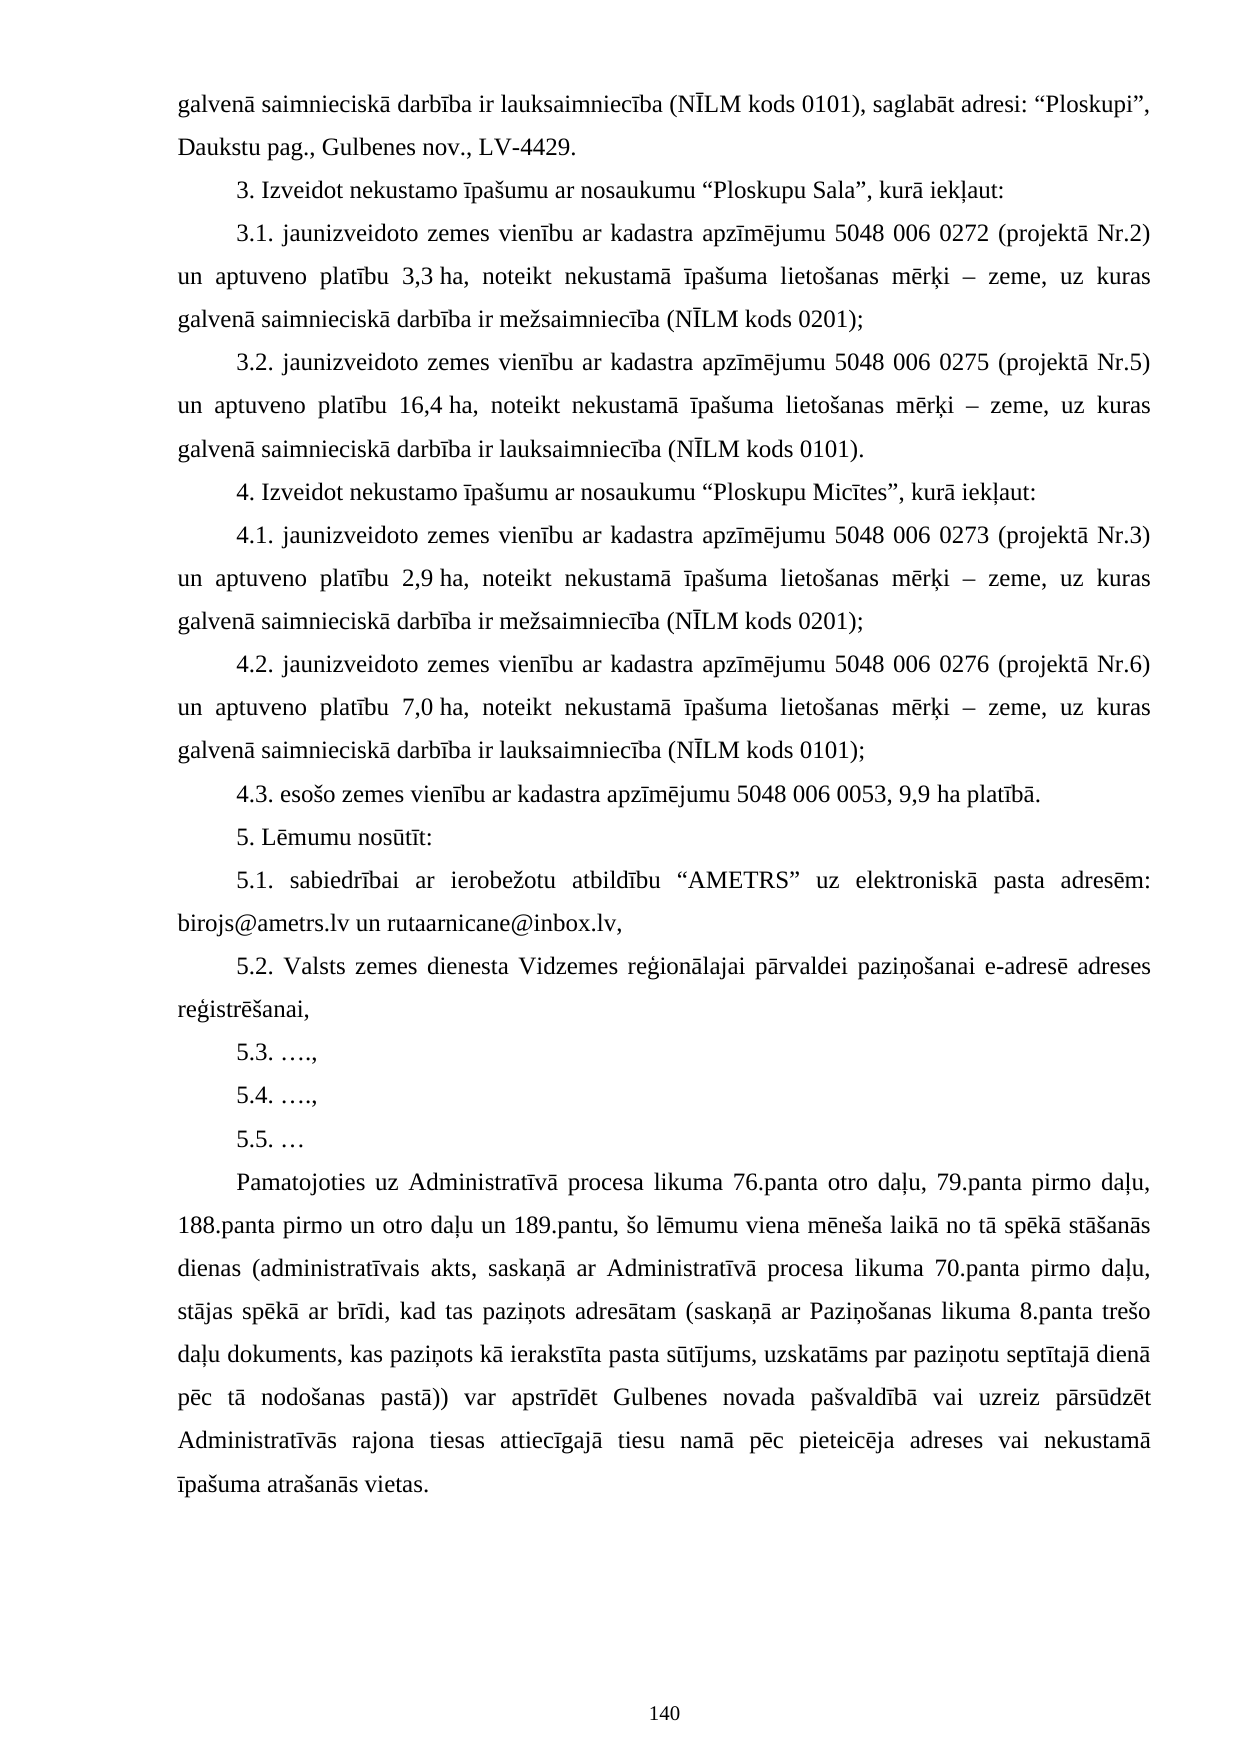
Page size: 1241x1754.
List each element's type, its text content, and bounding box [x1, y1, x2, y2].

text 5.3. …., [177, 1037, 1152, 1066]
text 5.2. Valsts zemes dienesta Vidzemes reģionālajai pārvaldei paziņošanai e-adresē adreses reģistrēšanai, [177, 951, 1152, 1023]
text 3.1. jaunizveidoto zemes vienību ar kadastra apzīmējumu 5048 006 0272 (projektā Nr.2) un aptuveno platību 3,3 ha, noteikt nekustamā īpašuma lietošanas mērķi – zeme, uz kuras galvenā saimnieciskā darbība ir mežsaimniecība (NĪLM kods 0201); [177, 218, 1152, 333]
text 4.2. jaunizveidoto zemes vienību ar kadastra apzīmējumu 5048 006 0276 (projektā Nr.6) un aptuveno platību 7,0 ha, noteikt nekustamā īpašuma lietošanas mērķi – zeme, uz kuras galvenā saimnieciskā darbība ir lauksaimniecība (NĪLM kods 0101); [177, 649, 1152, 764]
text Pamatojoties uz Administratīvā procesa likuma 76.panta otro daļu, 79.panta pirmo daļu, 188.panta pirmo un otro daļu un 189.pantu, šo lēmumu viena mēneša laikā no tā spēkā stāšanās dienas (administratīvais akts, saskaņā ar Administratīvā procesa likuma 70.panta pirmo daļu, stājas spēkā ar brīdi, kad tas paziņots adresātam (saskaņā ar Paziņošanas likuma 8.panta trešo daļu dokuments, kas paziņots kā ierakstīta pasta sūtījums, uzskatāms par paziņotu septītajā dienā pēc tā nodošanas pastā)) var apstrīdēt Gulbenes novada pašvaldībā vai uzreiz pārsūdzēt Administratīvās rajona tiesas attiecīgajā tiesu namā pēc pieteicēja adreses vai nekustamā īpašuma atrašanās vietas. [177, 1167, 1152, 1497]
text 4.1. jaunizveidoto zemes vienību ar kadastra apzīmējumu 5048 006 0273 (projektā Nr.3) un aptuveno platību 2,9 ha, noteikt nekustamā īpašuma lietošanas mērķi – zeme, uz kuras galvenā saimnieciskā darbība ir mežsaimniecība (NĪLM kods 0201); [177, 520, 1152, 635]
text 4. Izveidot nekustamo īpašumu ar nosaukumu “Ploskupu Micītes”, kurā iekļaut: [177, 477, 1152, 506]
text 5. Lēmumu nosūtīt: [177, 822, 1152, 851]
text 3. Izveidot nekustamo īpašumu ar nosaukumu “Ploskupu Sala”, kurā iekļaut: [177, 175, 1152, 204]
text 3.2. jaunizveidoto zemes vienību ar kadastra apzīmējumu 5048 006 0275 (projektā Nr.5) un aptuveno platību 16,4 ha, noteikt nekustamā īpašuma lietošanas mērķi – zeme, uz kuras galvenā saimnieciskā darbība ir lauksaimniecība (NĪLM kods 0101). [177, 347, 1152, 462]
text 5.5. … [177, 1124, 1152, 1152]
text 5.4. …., [177, 1081, 1152, 1109]
text 5.1. sabiedrībai ar ierobežotu atbildību “AMETRS” uz elektroniskā pasta adresēm: birojs@ametrs.lv un rutaarnicane@inbox.lv, [177, 865, 1152, 937]
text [177, 89, 1152, 161]
text 4.3. esošo zemes vienību ar kadastra apzīmējumu 5048 006 0053, 9,9 ha platībā. [177, 779, 1152, 807]
